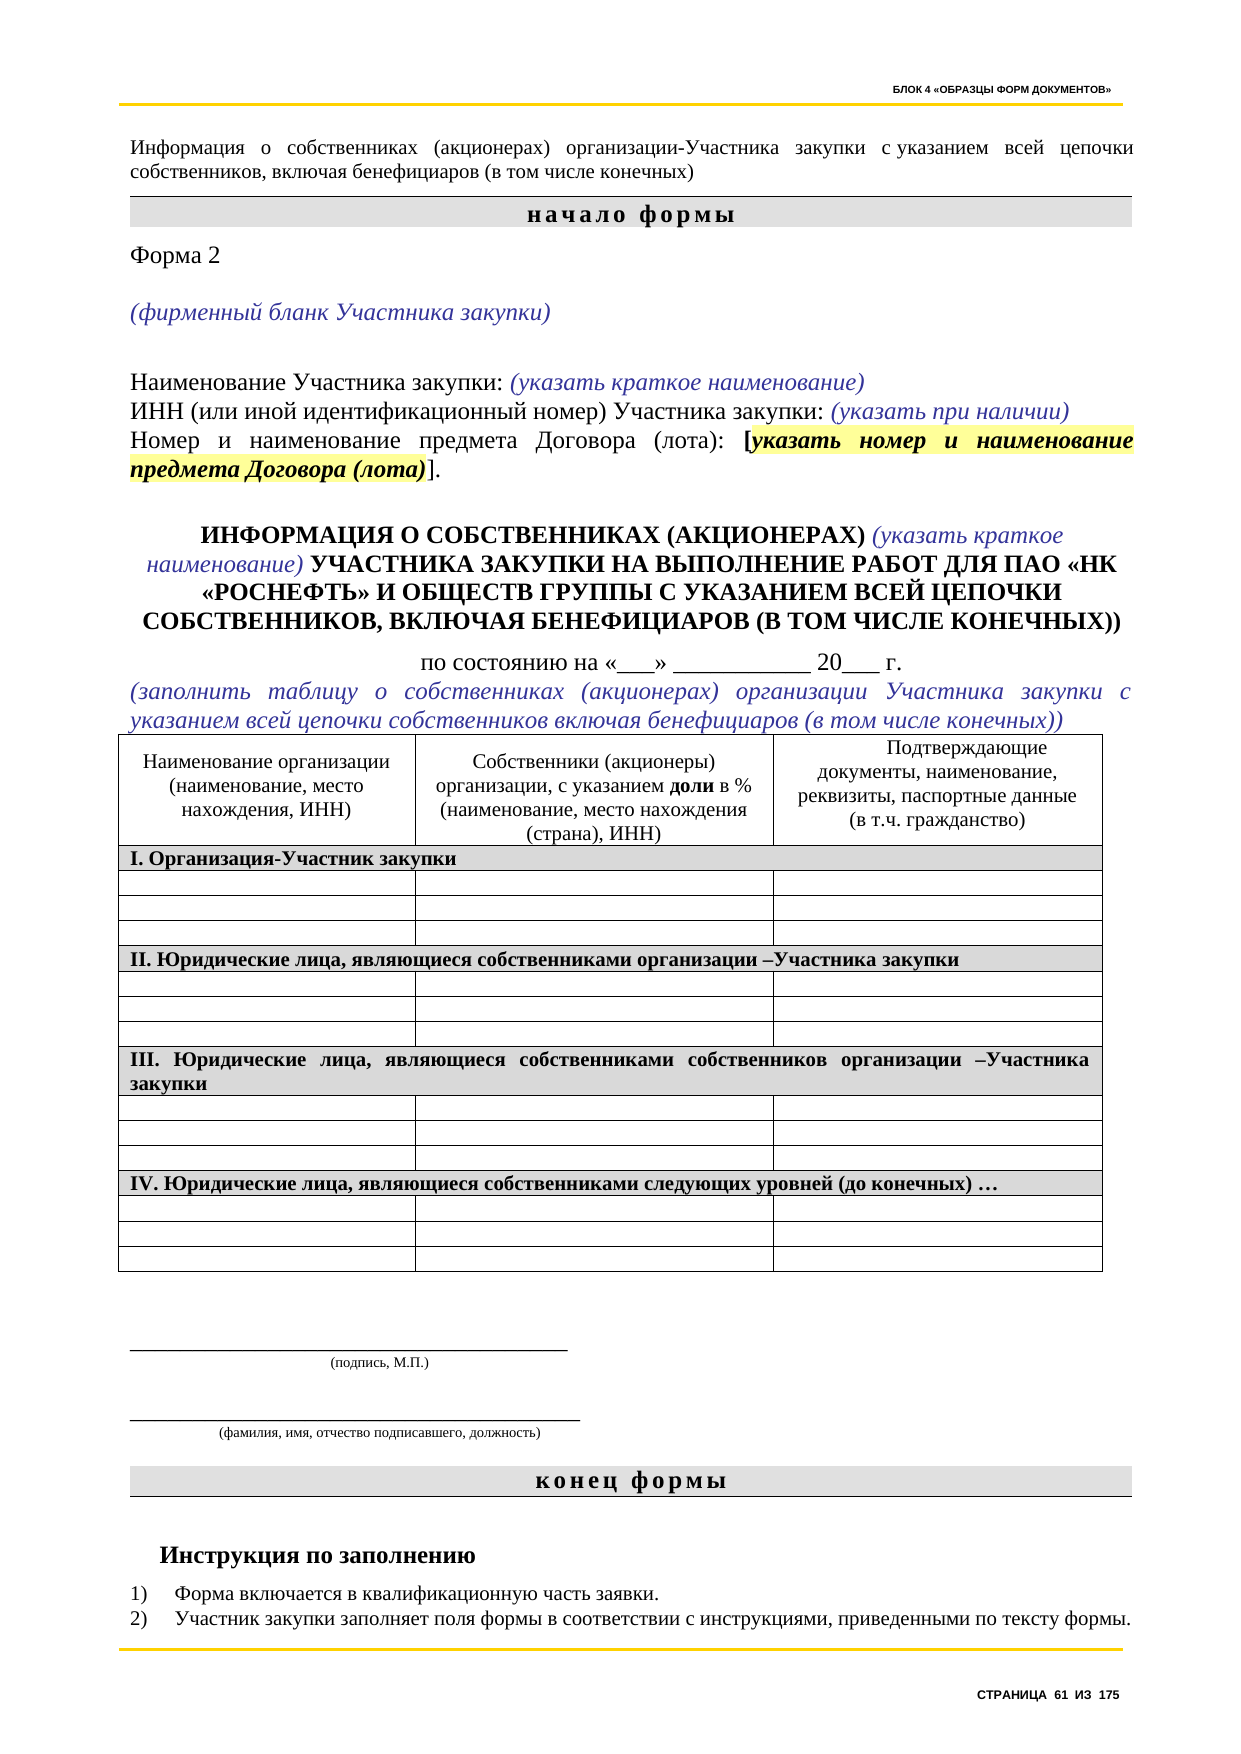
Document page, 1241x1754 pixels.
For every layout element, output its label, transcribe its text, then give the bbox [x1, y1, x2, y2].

table_cell [774, 871, 1102, 895]
table_cell [119, 1247, 415, 1271]
table_cell II. Юридические лица, являющиеся собственниками организации –Участника закупки [119, 946, 1102, 971]
text ___________________________________ [130, 1326, 629, 1354]
text Номер и наименование предмета Договора (лота): [указать номер и наименование предмета Договора (лота)]. [130, 425, 1134, 482]
text конец формы [130, 1466, 1132, 1496]
table_cell [774, 896, 1102, 920]
table_header Подтверждающие документы, наименование, реквизиты, паспортные данные (в т.ч. гражданство) [774, 735, 1102, 845]
text (фамилия, имя, отчество подписавшего, должность) [130, 1424, 629, 1453]
table_cell [119, 1121, 415, 1145]
text (заполнить таблицу о собственниках (акционерах) организации Участника закупки с указанием всей цепочки собственников включая бенефициаров (в том числе конечных)) [130, 676, 1132, 734]
table_cell [416, 1022, 773, 1046]
table_cell IV. Юридические лица, являющиеся собственниками следующих уровней (до конечных) … [119, 1171, 1102, 1195]
list Форма включается в квалификационную часть заявки. [130, 1581, 1134, 1605]
text начало формы [130, 197, 1132, 227]
table_cell [119, 1222, 415, 1246]
table_cell [774, 1196, 1102, 1221]
text Наименование Участника закупки: (указать краткое наименование) [130, 367, 1134, 396]
text Форма 2 [130, 240, 1134, 269]
text (фирменный бланк Участника закупки) [130, 297, 1134, 326]
table_cell [119, 1096, 415, 1120]
table_cell [119, 871, 415, 895]
table_cell [416, 1196, 773, 1221]
table_cell [119, 1196, 415, 1221]
table_cell [119, 972, 415, 996]
table_cell [119, 921, 415, 945]
table_cell [774, 921, 1102, 945]
table_header Наименование организации (наименование, место нахождения, ИНН) [119, 735, 415, 845]
table_cell [119, 997, 415, 1021]
table_cell [774, 997, 1102, 1021]
table_cell [416, 896, 773, 920]
table_cell [774, 1022, 1102, 1046]
table_cell [774, 1146, 1102, 1170]
table_cell [416, 1222, 773, 1246]
text ИНН (или иной идентификационный номер) Участника закупки: (указать при наличии) [130, 396, 1134, 425]
table_cell [774, 1247, 1102, 1271]
text ____________________________________ [130, 1396, 629, 1424]
text Информация о собственниках (акционерах) (указать краткое наименование) Участника закупки на выполнение работ для ПАО «НК «Роснефть» и Обществ ГРУППЫ с указанием всей цепочки собственников, включая бенефициаров (в том числе конечных)) [130, 520, 1134, 635]
text Инструкция по заполнению [100, 1540, 1134, 1569]
table_cell [774, 1222, 1102, 1246]
table_cell [119, 896, 415, 920]
table_header Собственники (акционеры) организации, с указанием доли в % (наименование, место нахождения (страна), ИНН) [416, 735, 773, 845]
table_cell [416, 921, 773, 945]
text Информация о собственниках (акционерах) организации-Участника закупки с указанием всей цепочки собственников, включая бенефициаров (в том числе конечных) [130, 135, 1134, 183]
table_cell [416, 972, 773, 996]
list Участник закупки заполняет поля формы в соответствии с инструкциями, приведенными по тексту формы. [130, 1605, 1134, 1629]
table_cell [119, 1146, 415, 1170]
table_cell I. Организация-Участник закупки [119, 846, 1102, 870]
table_cell [119, 1022, 415, 1046]
table_cell [416, 1121, 773, 1145]
table_cell [416, 871, 773, 895]
table_cell [774, 972, 1102, 996]
table_cell [416, 997, 773, 1021]
table_cell [774, 1121, 1102, 1145]
table_cell [416, 1247, 773, 1271]
text (подпись, М.П.) [130, 1354, 629, 1383]
table_cell [416, 1146, 773, 1170]
text по состоянию на «___» ___________ 20___ г. [130, 647, 1134, 676]
table_cell [774, 1096, 1102, 1120]
table_cell [416, 1096, 773, 1120]
table_cell III. Юридические лица, являющиеся собственниками собственников организации –Участника закупки [119, 1047, 1102, 1095]
